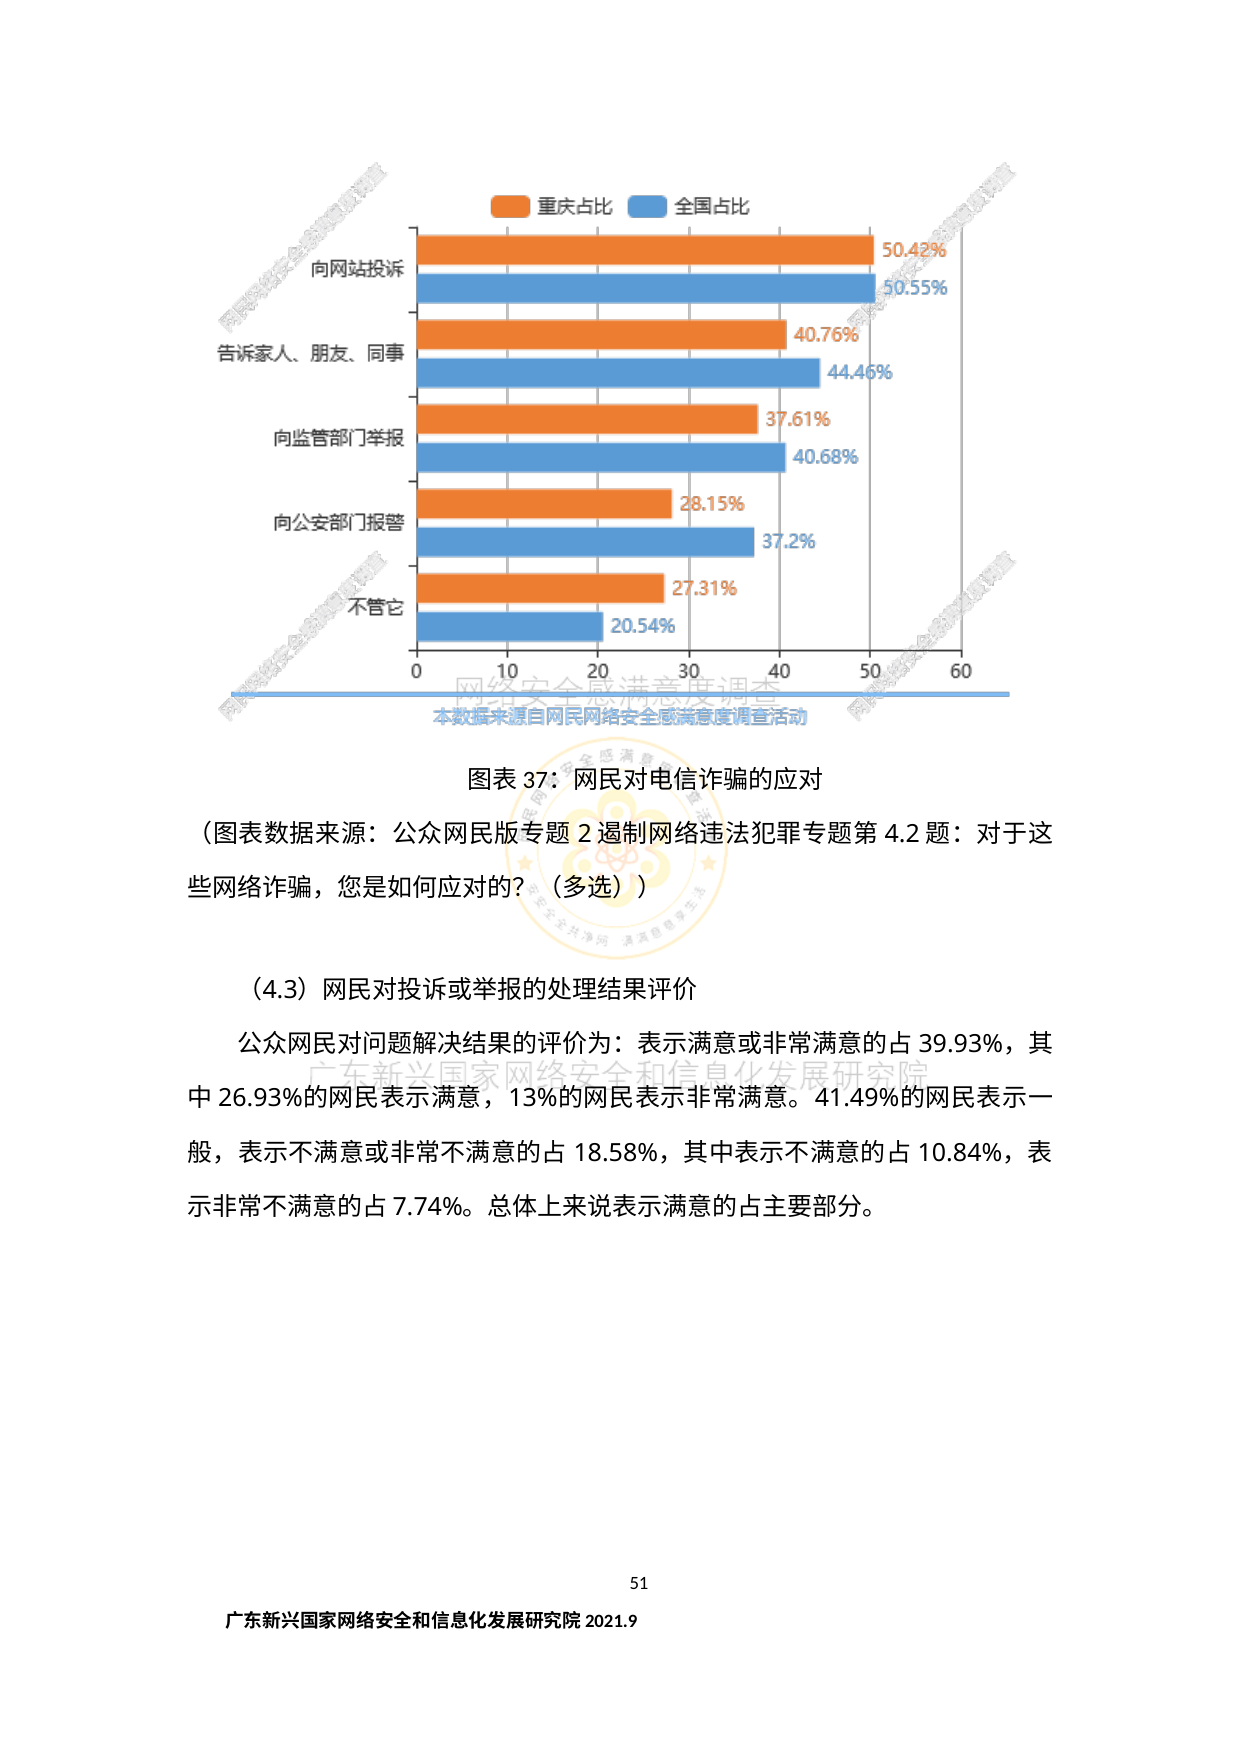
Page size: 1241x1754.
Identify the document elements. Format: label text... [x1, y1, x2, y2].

text （图表数据来源：公众网民版专题2遏制网络违法犯罪专题第4.2题：对于这些网络诈骗，您是如何应对的？（多选）） [187, 813, 1053, 904]
picture [202, 150, 1039, 744]
text 公众网民对问题解决结果的评价为：表示满意或非常满意的占39.93%，其中26.93%的网民表示满意，13%的网民表示非常满意。41.49%的网民表示一般，表示不满意或非常不满意的占18.58%，其中表示不满意的占10.84%，表示非常不满意的占7.74%。总体上来说表示满意的占主要部分。 [187, 1023, 1053, 1223]
text 图表37：网民对电信诈骗的应对 [187, 759, 1053, 795]
text （4.3）网民对投诉或举报的处理结果评价 [187, 969, 1053, 1005]
